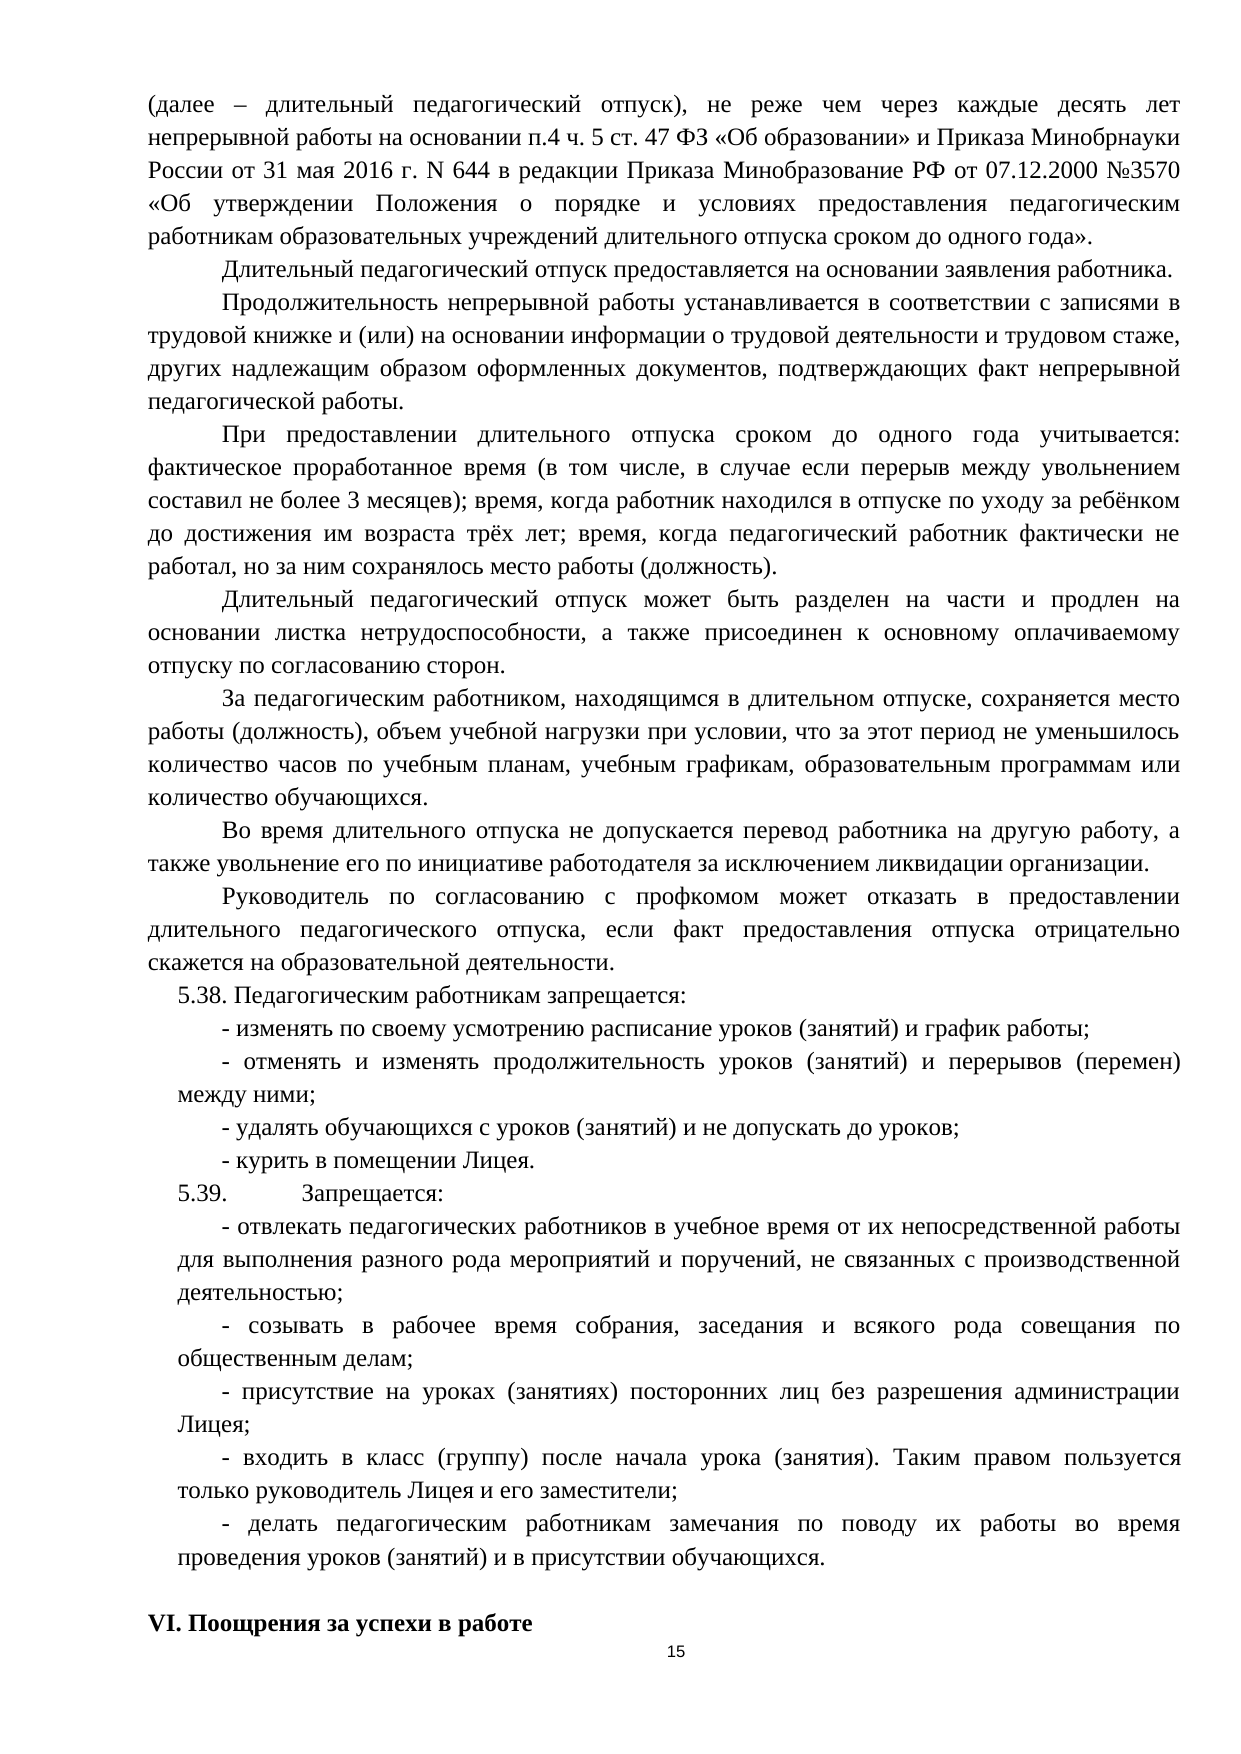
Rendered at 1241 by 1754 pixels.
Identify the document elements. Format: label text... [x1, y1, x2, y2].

list - присутствие на уроках (занятиях) посторонних лиц без разрешения администрации Лицея; [177, 1376, 1181, 1438]
text Во время длительного отпуска не допускается перевод работника на другую работу, а также увольнение его по инициативе работодателя за исключением ликвидации организации. [148, 815, 1181, 877]
list - отменять и изменять продолжительность уроков (занятий) и перерывов (перемен) между ними; [177, 1046, 1181, 1108]
list - делать педагогическим работникам замечания по поводу их работы во время проведения уроков (занятий) и в присутствии обучающихся. [177, 1508, 1181, 1570]
text Продолжительность непрерывной работы устанавливается в соответствии с записями в трудовой книжке и (или) на основании информации о трудовой деятельности и трудовом стаже, других надлежащим образом оформленных документов, подтверждающих факт непрерывной педагогической работы. [148, 287, 1181, 414]
list - созывать в рабочее время собрания, заседания и всякого рода совещания по общественным делам; [177, 1310, 1181, 1372]
text Длительный педагогический отпуск предоставляется на основании заявления работника. [148, 254, 1181, 282]
text 5.38. Педагогическим работникам запрещается: [148, 980, 1181, 1009]
list - отвлекать педагогических работников в учебное время от их непосредственной работы для выполнения разного рода мероприятий и поручений, не связанных с производственной деятельностью; [177, 1211, 1181, 1306]
text Длительный педагогический отпуск может быть разделен на части и продлен на основании листка нетрудоспособности, а также присоединен к основному оплачиваемому отпуску по согласованию сторон. [148, 584, 1181, 679]
list - курить в помещении Лицея. [148, 1145, 1181, 1174]
list - удалять обучающихся с уроков (занятий) и не допускать до уроков; [148, 1112, 1181, 1141]
list - изменять по своему усмотрению расписание уроков (занятий) и график работы; [177, 1013, 1181, 1042]
list - входить в класс (группу) после начала урока (занятия). Таким правом пользуется только руководитель Лицея и его заместители; [177, 1442, 1181, 1504]
text Руководитель по согласованию с профкомом может отказать в предоставлении длительного педагогического отпуска, если факт предоставления отпуска отрицательно скажется на образовательной деятельности. [148, 881, 1181, 976]
list Запрещается: [177, 1178, 1181, 1207]
text VI. Поощрения за успехи в работе [148, 1608, 1181, 1636]
text При предоставлении длительного отпуска сроком до одного года учитывается: фактическое проработанное время (в том числе, в случае если перерыв между увольнением составил не более 3 месяцев); время, когда работник находился в отпуске по уходу за ребёнком до достижения им возраста трёх лет; время, когда педагогический работник фактически не работал, но за ним сохранялось место работы (должность). [148, 419, 1181, 580]
text За педагогическим работником, находящимся в длительном отпуске, сохраняется место работы (должность), объем учебной нагрузки при условии, что за этот период не уменьшилось количество часов по учебным планам, учебным графикам, образовательным программам или количество обучающихся. [148, 683, 1181, 811]
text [148, 89, 1181, 249]
